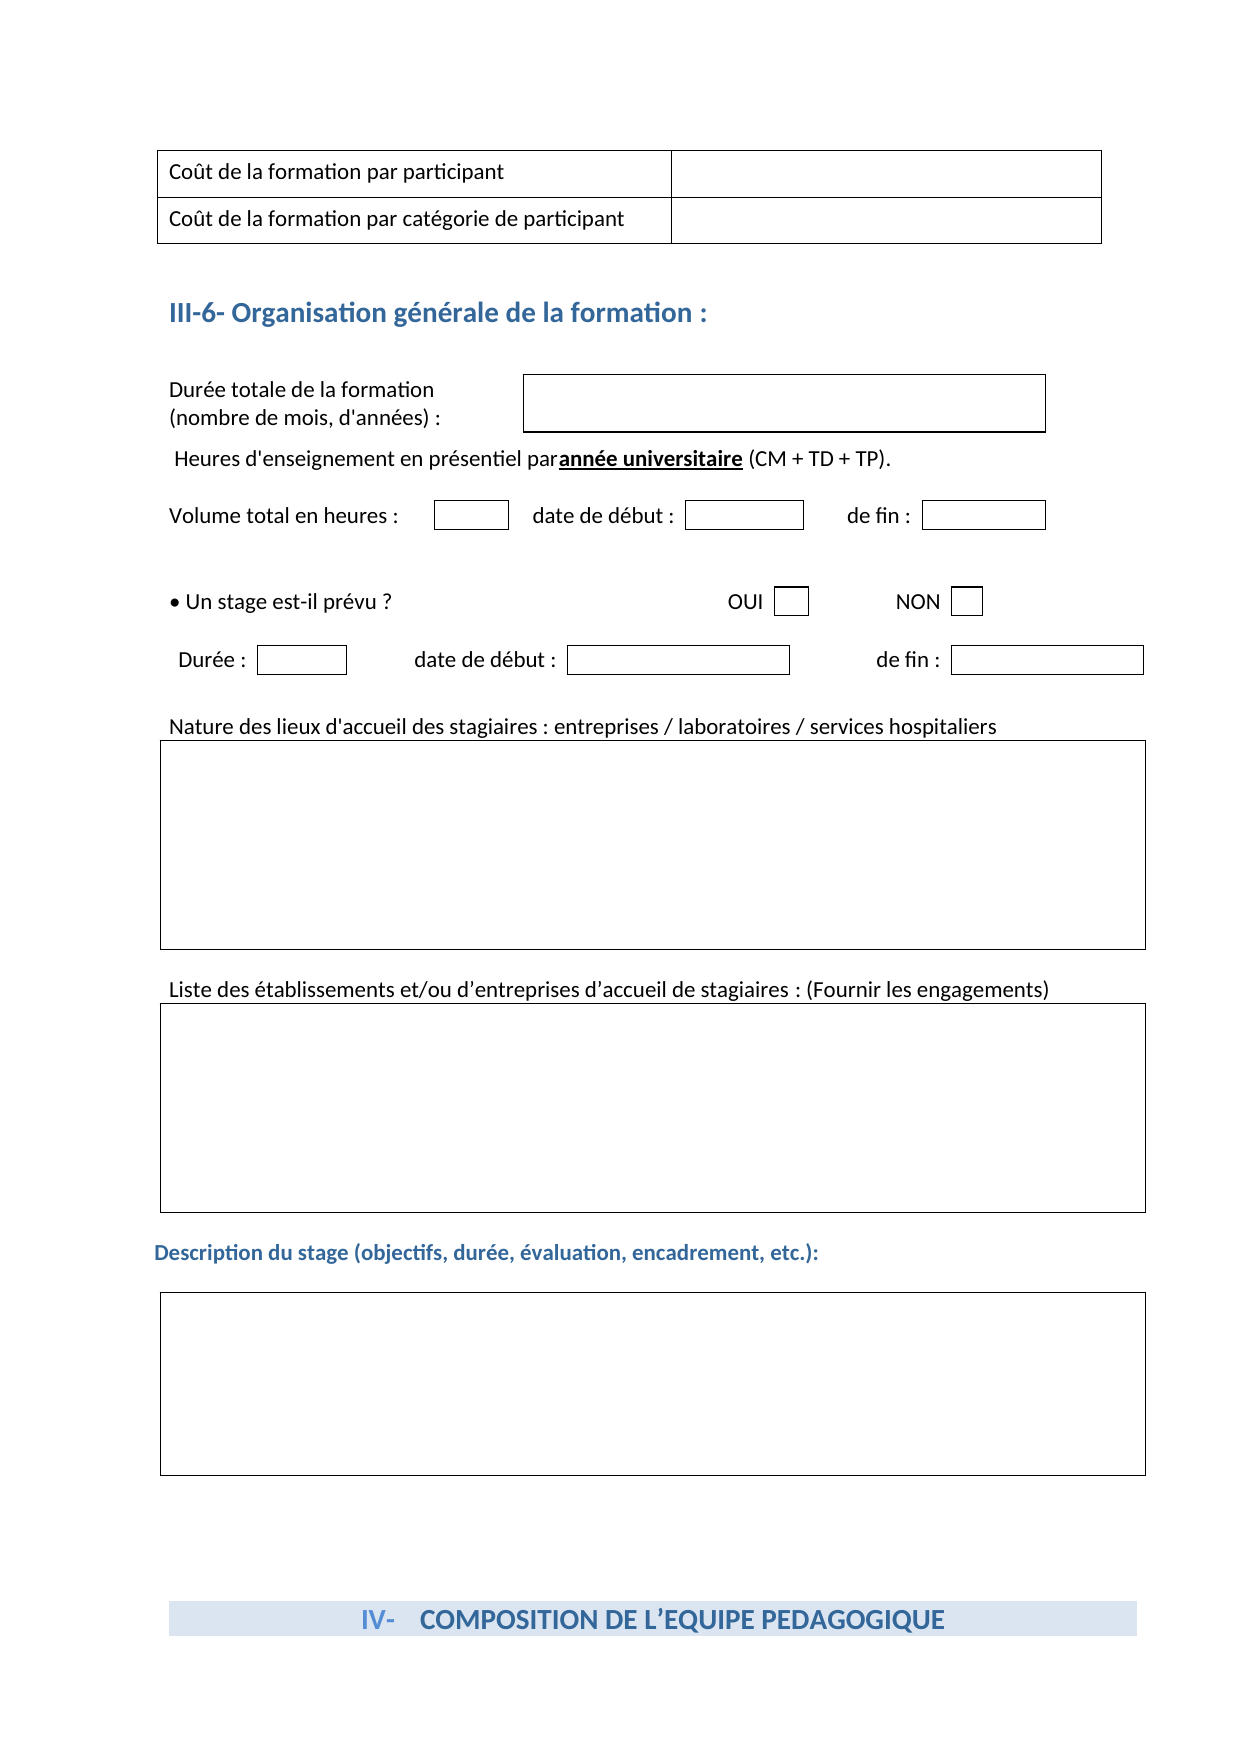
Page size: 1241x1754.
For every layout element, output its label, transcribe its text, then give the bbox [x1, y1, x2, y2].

table_header date de début : [509, 500, 685, 529]
text Heures d'enseignement en présentiel parannée universitaire (CM + TD + TP). [169, 444, 1137, 472]
table_header Durée : [158, 645, 257, 673]
text III-6- Organisation générale de la formation : [169, 294, 1137, 330]
table_header NON [809, 586, 951, 615]
table_header [672, 151, 1101, 197]
text Nature des lieux d'accueil des stagiaires : entreprises / laboratoires / services hospitaliers [169, 703, 1137, 740]
table_header [524, 375, 1045, 431]
table_header date de début : [347, 645, 567, 673]
table_header [775, 588, 808, 615]
text Description du stage (objectifs, durée, évaluation, encadrement, etc.): [154, 1238, 1137, 1266]
table_header [952, 588, 982, 615]
table_header OUI [641, 586, 774, 615]
table_header de fin : [804, 500, 922, 529]
table_cell [672, 198, 1101, 243]
table_header [686, 501, 803, 529]
text Liste des établissements et/ou d’entreprises d’accueil de stagiaires : (Fournir les engagements) [169, 975, 1137, 1003]
table_header Durée totale de la formation (nombre de mois, d'années) : [158, 374, 523, 431]
table_header [923, 501, 1045, 529]
table_header Volume total en heures : [158, 500, 434, 529]
table_header de fin : [790, 645, 951, 673]
table_header [258, 646, 346, 673]
table_header [952, 646, 1143, 673]
table_header [435, 501, 508, 529]
table_header [568, 646, 789, 673]
table_cell Coût de la formation par catégorie de participant [158, 198, 671, 243]
list COMPOSITION DE L’EQUIPE PEDAGOGIQUE [169, 1601, 1137, 1636]
table_header Coût de la formation par participant [158, 151, 671, 197]
table_header • Un stage est-il prévu ? [158, 586, 641, 615]
